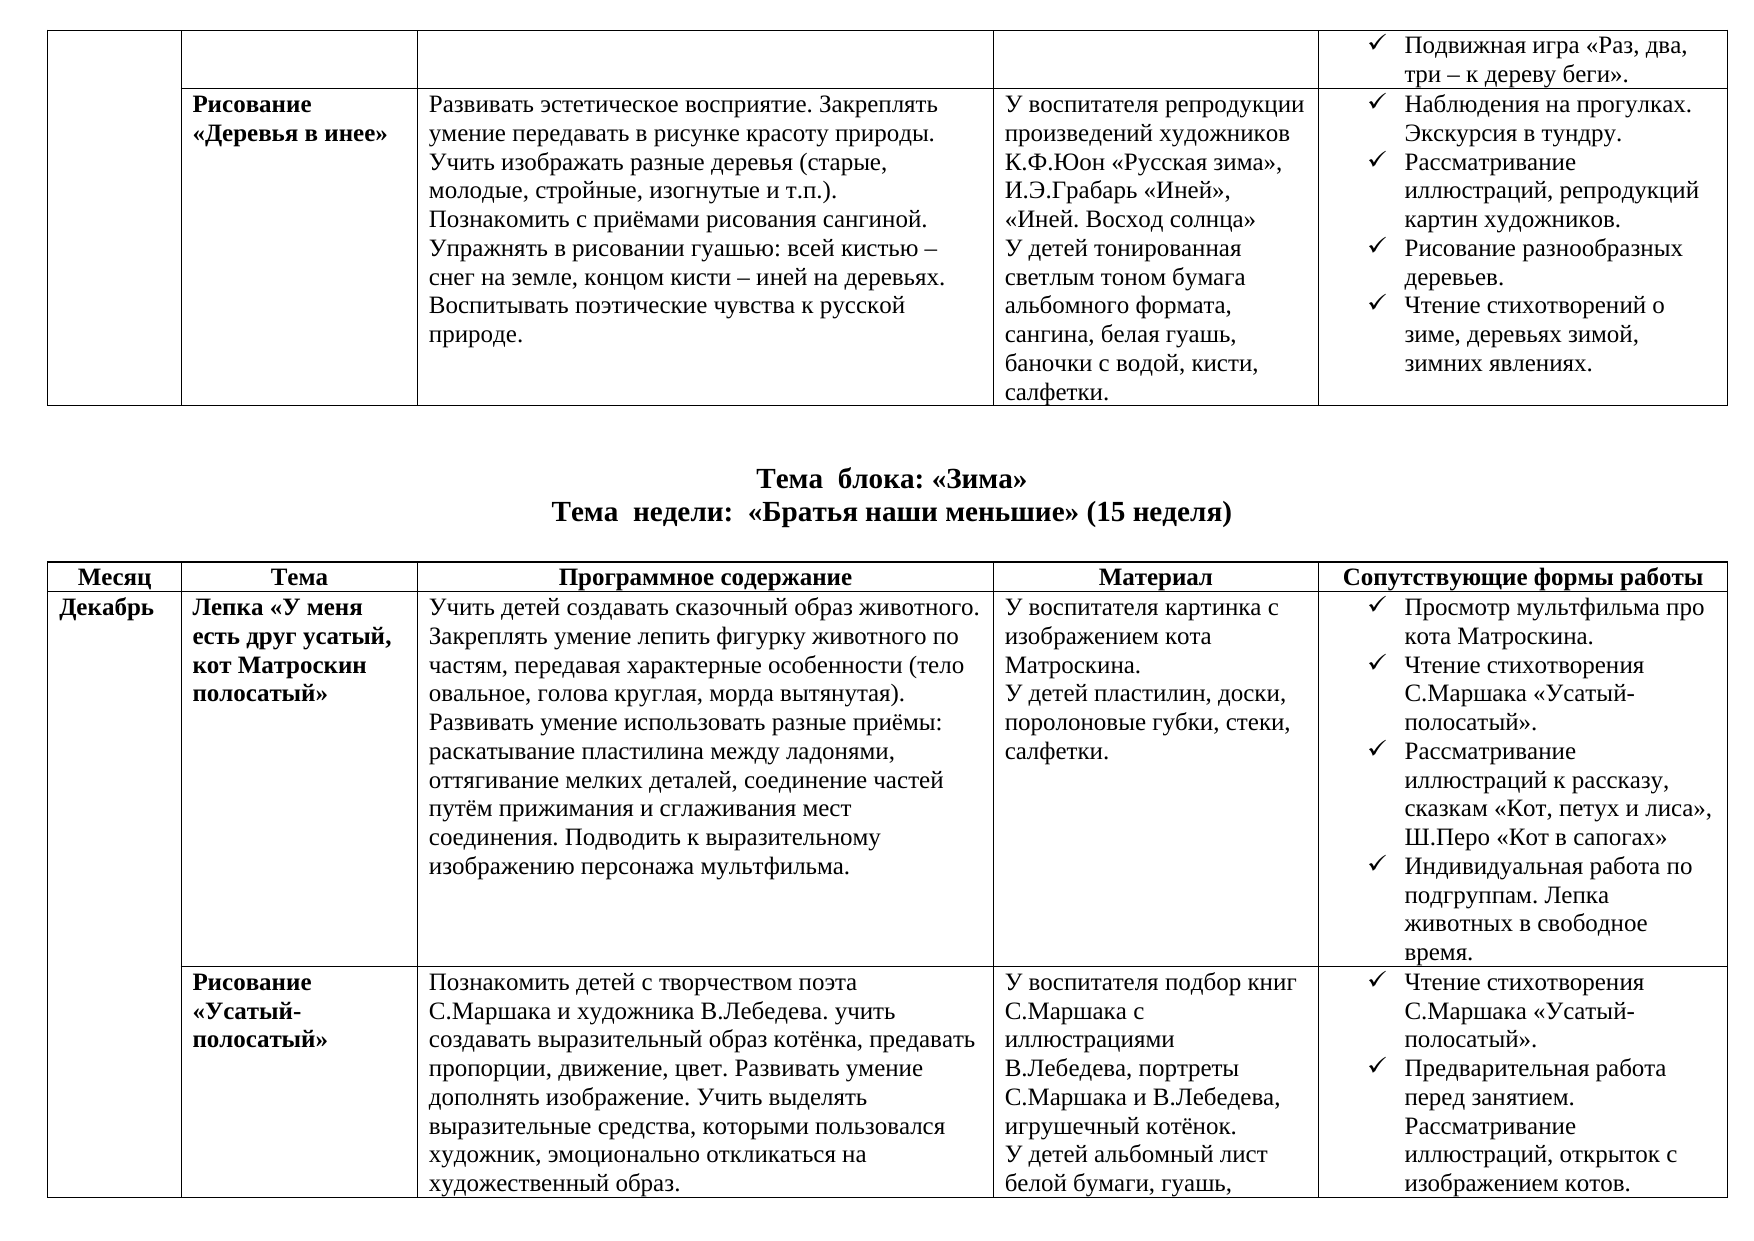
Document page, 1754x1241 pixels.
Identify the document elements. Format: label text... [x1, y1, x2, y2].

text Тема недели: «Братья наши меньшие» (15 неделя) [59, 494, 1724, 528]
table_header Месяц [48, 563, 181, 591]
table_header Программное содержание [418, 563, 993, 591]
table_header Тема [182, 563, 417, 591]
table_header Сопутствующие формы работы [1319, 563, 1727, 591]
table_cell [994, 31, 1318, 88]
table_header Материал [994, 563, 1318, 591]
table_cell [1319, 31, 1727, 88]
table_cell Учить детей создавать сказочный образ животного. Закреплять умение лепить фигурку животного по частям, передавая характерные особенности (тело овальное, голова круглая, морда вытянутая). Развивать умение использовать разные приёмы: раскатывание пластилина между ладонями, оттягивание мелких деталей, соединение частей путём прижимания и сглаживания мест соединения. Подводить к выразительному изображению персонажа мультфильма. [418, 592, 993, 966]
text Тема блока: «Зима» [59, 461, 1724, 494]
table_cell Декабрь [48, 592, 181, 1197]
table_cell Просмотр мультфильма про кота Матроскина. Чтение стихотворения С.Маршака «Усатый-полосатый». Рассматривание иллюстраций к рассказу, сказкам «Кот, петух и лиса», Ш.Перо «Кот в сапогах» Индивидуальная работа по подгруппам. Лепка животных в свободное время. [1319, 592, 1727, 966]
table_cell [182, 967, 417, 1197]
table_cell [994, 967, 1318, 1197]
table_cell У воспитателя репродукции произведений художников К.Ф.Юон «Русская зима», И.Э.Грабарь «Иней», «Иней. Восход солнца» У детей тонированная светлым тоном бумага альбомного формата, сангина, белая гуашь, баночки с водой, кисти, салфетки. [994, 89, 1318, 405]
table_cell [1319, 967, 1727, 1197]
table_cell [418, 967, 993, 1197]
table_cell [418, 31, 993, 88]
table_cell Лепка «У меня есть друг усатый, кот Матроскин полосатый» [182, 592, 417, 966]
table_cell У воспитателя картинка с изображением кота Матроскина. У детей пластилин, доски, поролоновые губки, стеки, салфетки. [994, 592, 1318, 966]
table_cell Развивать эстетическое восприятие. Закреплять умение передавать в рисунке красоту природы. Учить изображать разные деревья (старые, молодые, стройные, изогнутые и т.п.). Познакомить с приёмами рисования сангиной. Упражнять в рисовании гуашью: всей кистью – снег на земле, концом кисти – иней на деревьях. Воспитывать поэтические чувства к русской природе. [418, 89, 993, 405]
table_cell Рисование «Деревья в инее» [182, 89, 417, 405]
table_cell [182, 31, 417, 88]
table_cell Наблюдения на прогулках. Экскурсия в тундру. Рассматривание иллюстраций, репродукций картин художников. Рисование разнообразных деревьев. Чтение стихотворений о зиме, деревьях зимой, зимних явлениях. [1319, 89, 1727, 405]
